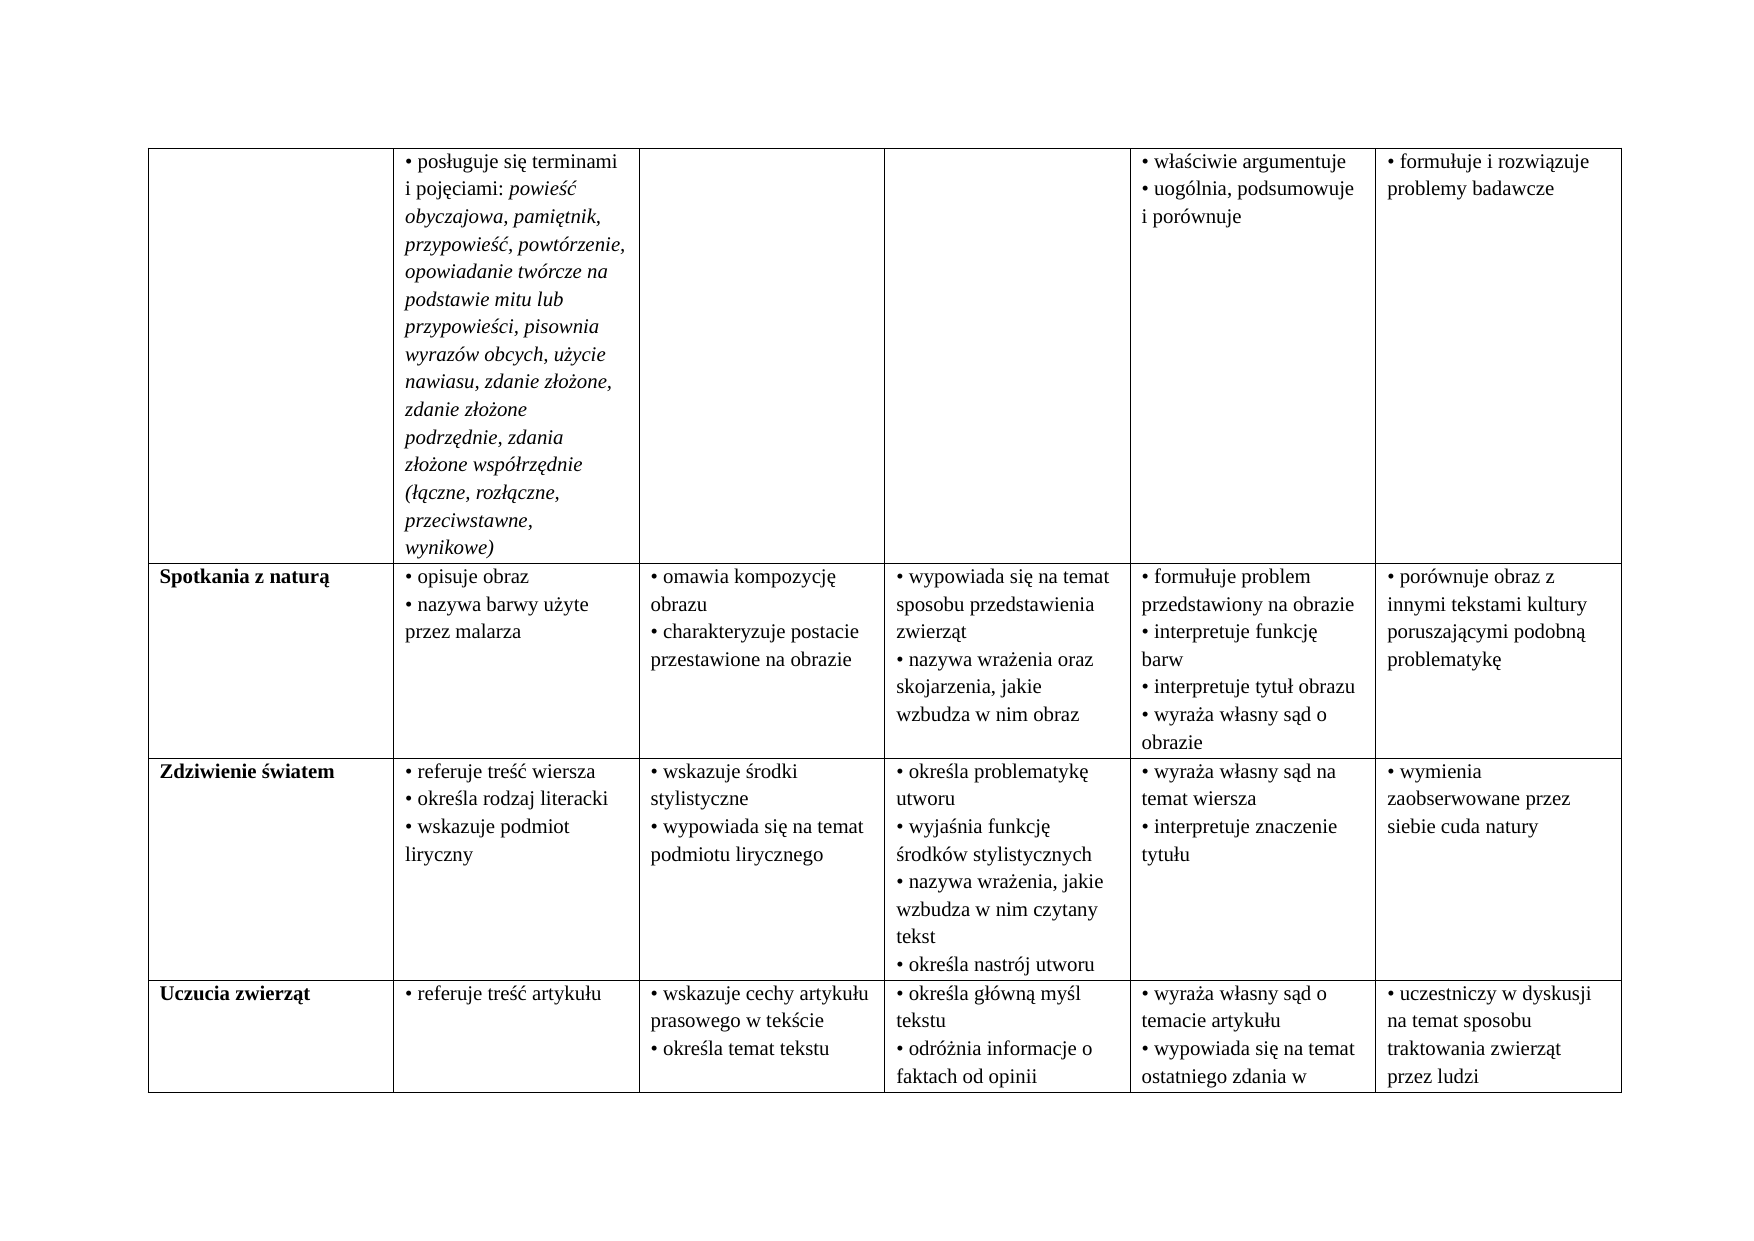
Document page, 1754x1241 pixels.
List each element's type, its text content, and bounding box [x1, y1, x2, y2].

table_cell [885, 149, 1130, 563]
table_cell • wypowiada się na temat sposobu przedstawienia zwierząt • nazywa wrażenia oraz skojarzenia, jakie wzbudza w nim obraz [885, 564, 1130, 758]
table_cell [640, 981, 884, 1092]
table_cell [1376, 149, 1621, 563]
table_cell • omawia kompozycję obrazu • charakteryzuje postacie przestawione na obrazie [640, 564, 884, 758]
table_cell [1131, 149, 1375, 563]
table_cell • wymienia zaobserwowane przez siebie cuda natury [1376, 759, 1621, 980]
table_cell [394, 981, 639, 1092]
table_cell • określa problematykę utworu • wyjaśnia funkcję środków stylistycznych • nazywa wrażenia, jakie wzbudza w nim czytany tekst • określa nastrój utworu [885, 759, 1130, 980]
table_cell Zdziwienie światem [149, 759, 393, 980]
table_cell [1376, 981, 1621, 1092]
table_cell • formułuje problem przedstawiony na obrazie • interpretuje funkcję barw • interpretuje tytuł obrazu • wyraża własny sąd o obrazie [1131, 564, 1375, 758]
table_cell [394, 149, 639, 563]
table_cell • wskazuje środki stylistyczne • wypowiada się na temat podmiotu lirycznego [640, 759, 884, 980]
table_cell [149, 149, 393, 563]
table_cell • wyraża własny sąd na temat wiersza • interpretuje znaczenie tytułu [1131, 759, 1375, 980]
table_cell • opisuje obraz • nazywa barwy użyte przez malarza [394, 564, 639, 758]
table_cell • porównuje obraz z innymi tekstami kultury poruszającymi podobną problematykę [1376, 564, 1621, 758]
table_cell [1131, 981, 1375, 1092]
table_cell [640, 149, 884, 563]
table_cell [885, 981, 1130, 1092]
table_cell Uczucia zwierząt [149, 981, 393, 1092]
table_cell Spotkania z naturą [149, 564, 393, 758]
table_cell • referuje treść wiersza • określa rodzaj literacki • wskazuje podmiot liryczny [394, 759, 639, 980]
